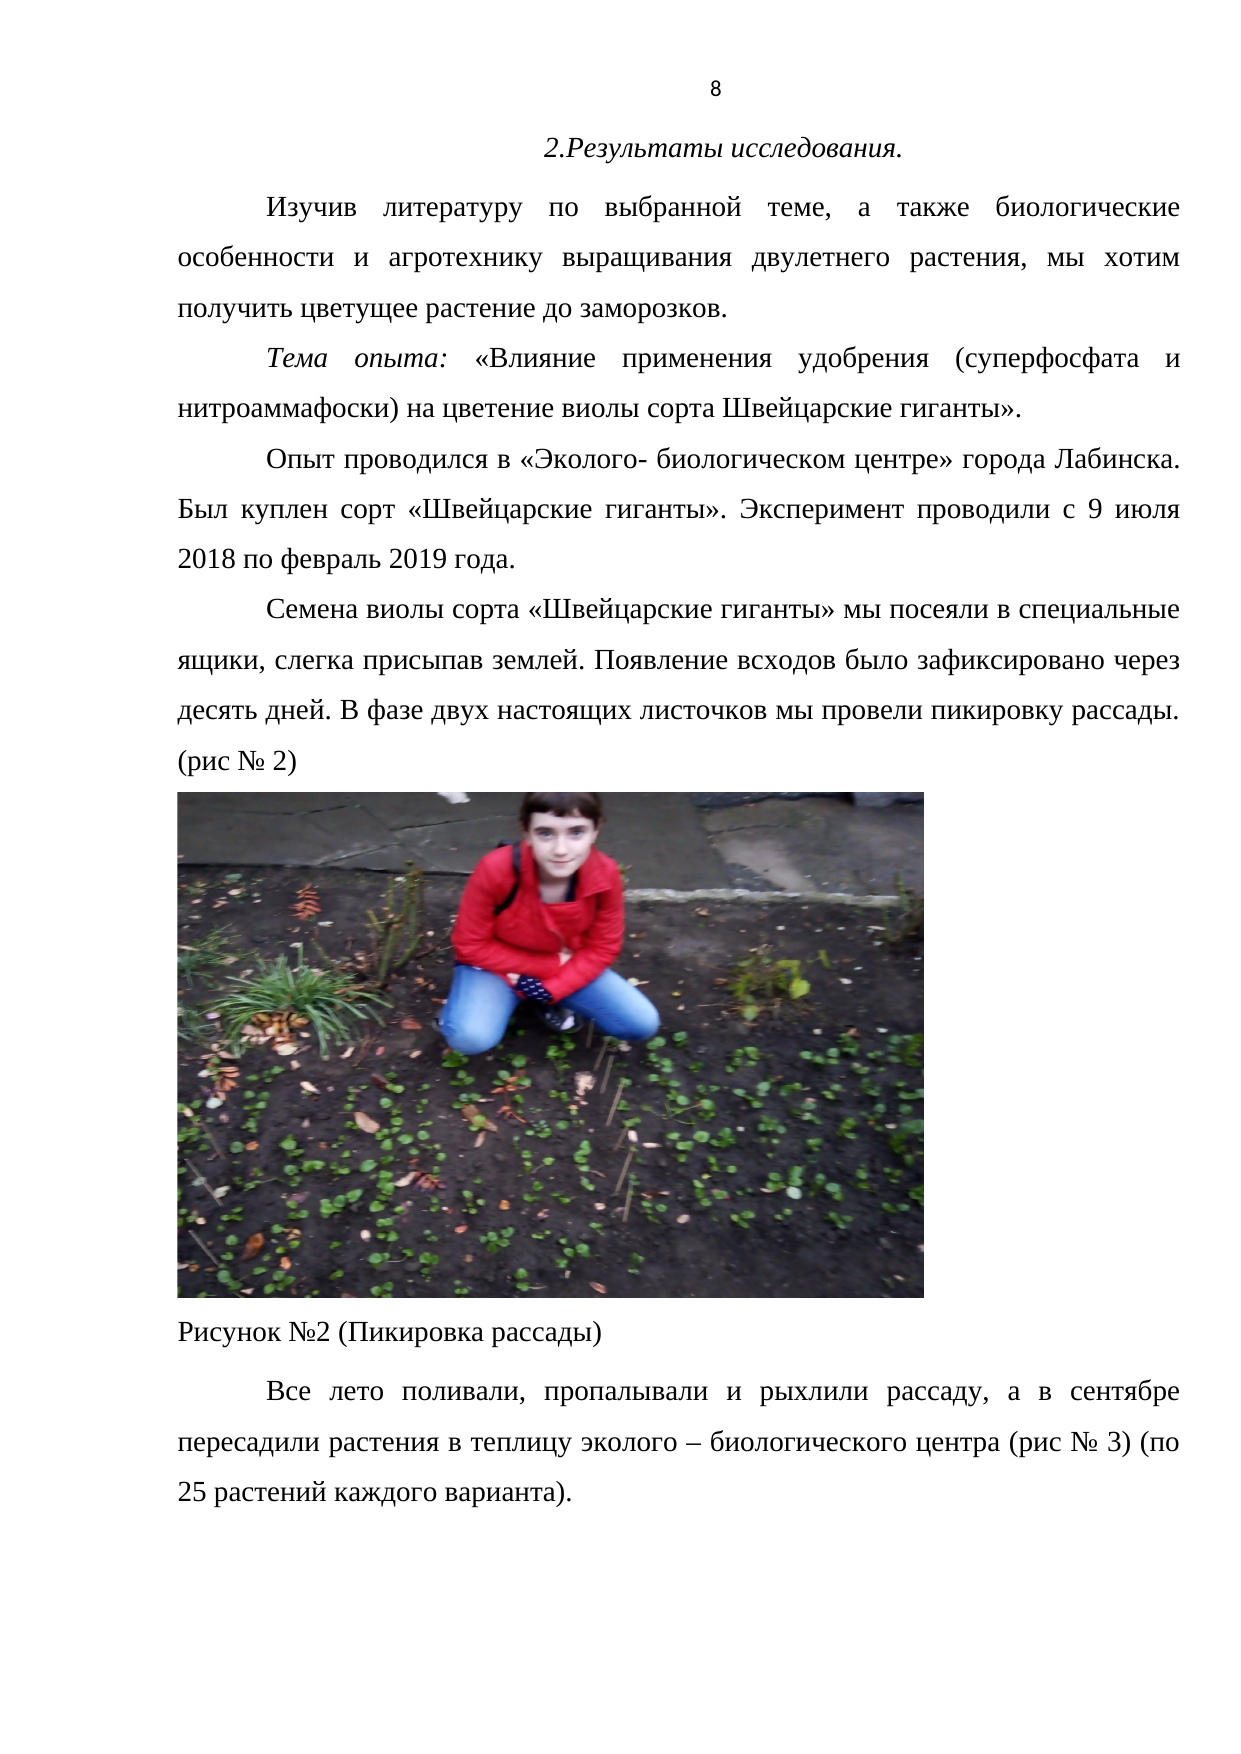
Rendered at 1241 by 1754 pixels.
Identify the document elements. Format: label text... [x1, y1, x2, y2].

list Все лето поливали, пропалывали и рыхлили рассаду, а в сентябре пересадили растения в теплицу эколого – биологического центра (рис № 3) (по 25 растений каждого варианта). [177, 1373, 1181, 1508]
list Семена виолы сорта «Швейцарские гиганты» мы посеяли в специальные ящики, слегка присыпав землей. Появление всходов было зафиксировано через десять дней. В фазе двух настоящих листочков мы провели пикировку рассады. (рис № 2) [177, 592, 1181, 776]
list Опыт проводился в «Эколого- биологическом центре» города Лабинска. Был куплен сорт «Швейцарские гиганты». Эксперимент проводили с 9 июля 2018 по февраль 2019 года. [177, 441, 1181, 575]
text Рисунок №2 (Пикировка рассады) [177, 1314, 1181, 1348]
list Изучив литературу по выбранной теме, а также биологические особенности и агротехнику выращивания двулетнего растения, мы хотим получить цветущее растение до заморозков. [177, 189, 1181, 323]
picture [177, 792, 924, 1298]
list Тема опыта: «Влияние применения удобрения (суперфосфата и нитроаммафоски) на цветение виолы сорта Швейцарские гиганты». [177, 340, 1181, 424]
text 2.Результаты исследования. [177, 130, 1181, 163]
